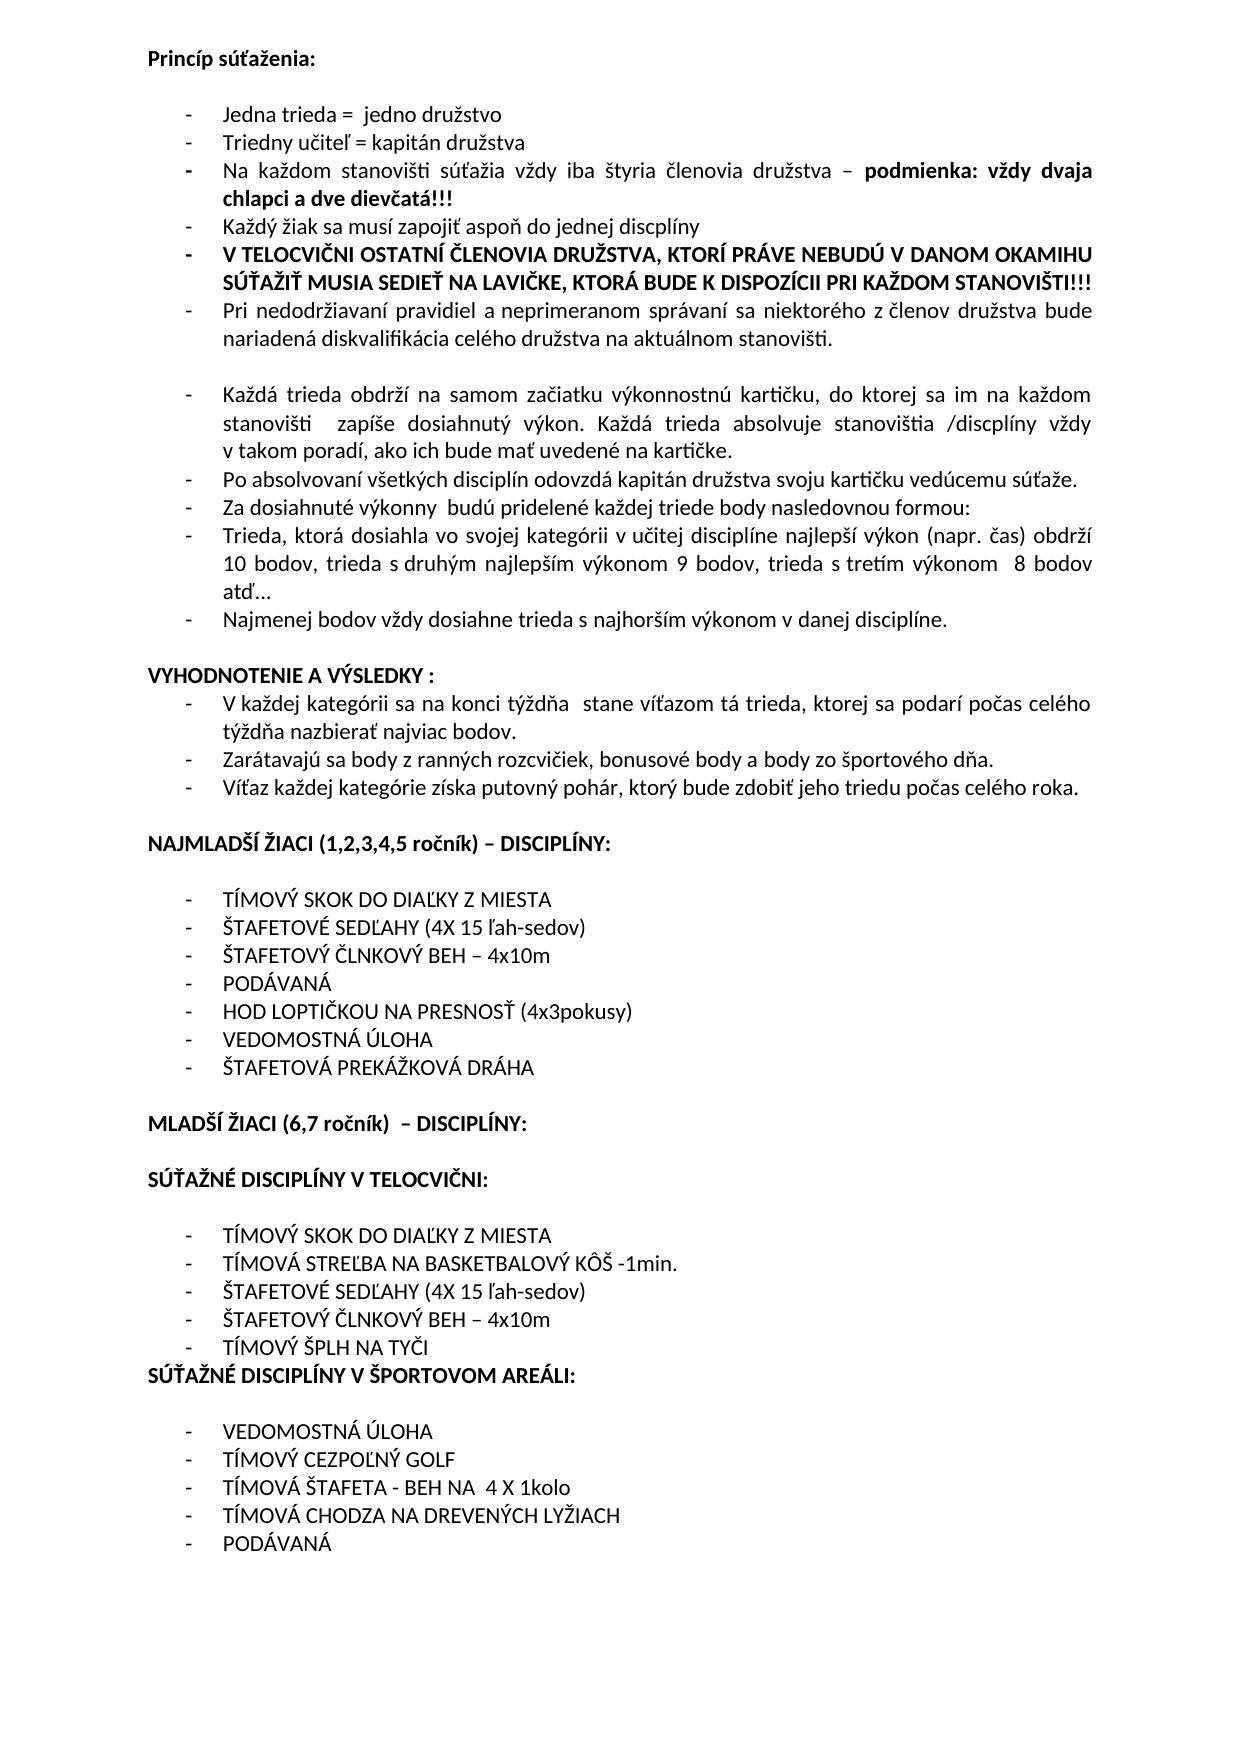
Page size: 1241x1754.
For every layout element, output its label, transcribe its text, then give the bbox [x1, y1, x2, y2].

list Každý žiak sa musí zapojiť aspoň do jednej discplíny [185, 212, 1093, 241]
text SÚŤAŽNÉ DISCIPLÍNY V ŠPORTOVOM AREÁLI: [148, 1361, 1093, 1389]
list TÍMOVÁ CHODZA NA DREVENÝCH LYŽIACH [185, 1501, 1093, 1529]
text Princíp súťaženia: [148, 44, 1093, 72]
list Po absolvovaní všetkých disciplín odovzdá kapitán družstva svoju kartičku vedúcemu súťaže. [185, 465, 1093, 493]
text NAJMLADŠÍ ŽIACI (1,2,3,4,5 ročník) – DISCIPLÍNY: [148, 829, 1093, 857]
list Trieda, ktorá dosiahla vo svojej kategórii v učitej disciplíne najlepší výkon (napr. čas) obdrží 10 bodov, trieda s druhým najlepším výkonom 9 bodov, trieda s tretím výkonom 8 bodov atď... [185, 521, 1093, 605]
list Pri nedodržiavaní pravidiel a neprimeranom správaní sa niektorého z členov družstva bude nariadená diskvalifikácia celého družstva na aktuálnom stanovišti. [185, 297, 1093, 353]
list Víťaz každej kategórie získa putovný pohár, ktorý bude zdobiť jeho triedu počas celého roka. [185, 773, 1093, 801]
text VYHODNOTENIE A VÝSLEDKY : [148, 661, 1093, 689]
list PODÁVANÁ [185, 1529, 1093, 1557]
list ŠTAFETOVÉ SEDĽAHY (4X 15 ľah-sedov) [185, 1277, 1093, 1305]
list TÍMOVÁ ŠTAFETA - BEH NA 4 X 1kolo [185, 1473, 1093, 1501]
list ŠTAFETOVÝ ČLNKOVÝ BEH – 4x10m [185, 1305, 1093, 1333]
list ŠTAFETOVÝ ČLNKOVÝ BEH – 4x10m [185, 941, 1093, 969]
list V každej kategórii sa na konci týždňa stane víťazom tá trieda, ktorej sa podarí počas celého týždňa nazbierať najviac bodov. [185, 689, 1093, 745]
list Najmenej bodov vždy dosiahne trieda s najhorším výkonom v danej disciplíne. [185, 605, 1093, 633]
list V TELOCVIČNI OSTATNÍ ČLENOVIA DRUŽSTVA, KTORÍ PRÁVE NEBUDÚ V DANOM OKAMIHU SÚŤAŽIŤ MUSIA SEDIEŤ NA LAVIČKE, KTORÁ BUDE K DISPOZÍCII PRI KAŽDOM STANOVIŠTI!!! [185, 241, 1093, 297]
list ŠTAFETOVÁ PREKÁŽKOVÁ DRÁHA [185, 1053, 1093, 1081]
list PODÁVANÁ [185, 969, 1093, 997]
list TÍMOVÝ SKOK DO DIAĽKY Z MIESTA [185, 1221, 1093, 1249]
list VEDOMOSTNÁ ÚLOHA [185, 1417, 1093, 1445]
list Na každom stanovišti súťažia vždy iba štyria členovia družstva – podmienka: vždy dvaja chlapci a dve dievčatá!!! [185, 156, 1093, 212]
list Za dosiahnuté výkonny budú pridelené každej triede body nasledovnou formou: [185, 493, 1093, 521]
list HOD LOPTIČKOU NA PRESNOSŤ (4x3pokusy) [185, 997, 1093, 1025]
list Každá trieda obdrží na samom začiatku výkonnostnú kartičku, do ktorej sa im na každom stanovišti zapíše dosiahnutý výkon. Každá trieda absolvuje stanovištia /discplíny vždy v takom poradí, ako ich bude mať uvedené na kartičke. [185, 381, 1093, 465]
list VEDOMOSTNÁ ÚLOHA [185, 1025, 1093, 1053]
text SÚŤAŽNÉ DISCIPLÍNY V TELOCVIČNI: [148, 1165, 1093, 1193]
list TÍMOVÝ CEZPOĽNÝ GOLF [185, 1445, 1093, 1473]
list TÍMOVÁ STREĽBA NA BASKETBALOVÝ KÔŠ -1min. [185, 1249, 1093, 1277]
text MLADŠÍ ŽIACI (6,7 ročník) – DISCIPLÍNY: [148, 1109, 1093, 1137]
list TÍMOVÝ SKOK DO DIAĽKY Z MIESTA [185, 885, 1093, 913]
list ŠTAFETOVÉ SEDĽAHY (4X 15 ľah-sedov) [185, 913, 1093, 941]
list Zarátavajú sa body z ranných rozcvičiek, bonusové body a body zo športového dňa. [185, 745, 1093, 773]
list Jedna trieda = jedno družstvo [185, 100, 1093, 128]
list Triedny učiteľ = kapitán družstva [185, 128, 1093, 156]
list TÍMOVÝ ŠPLH NA TYČI [185, 1333, 1093, 1361]
